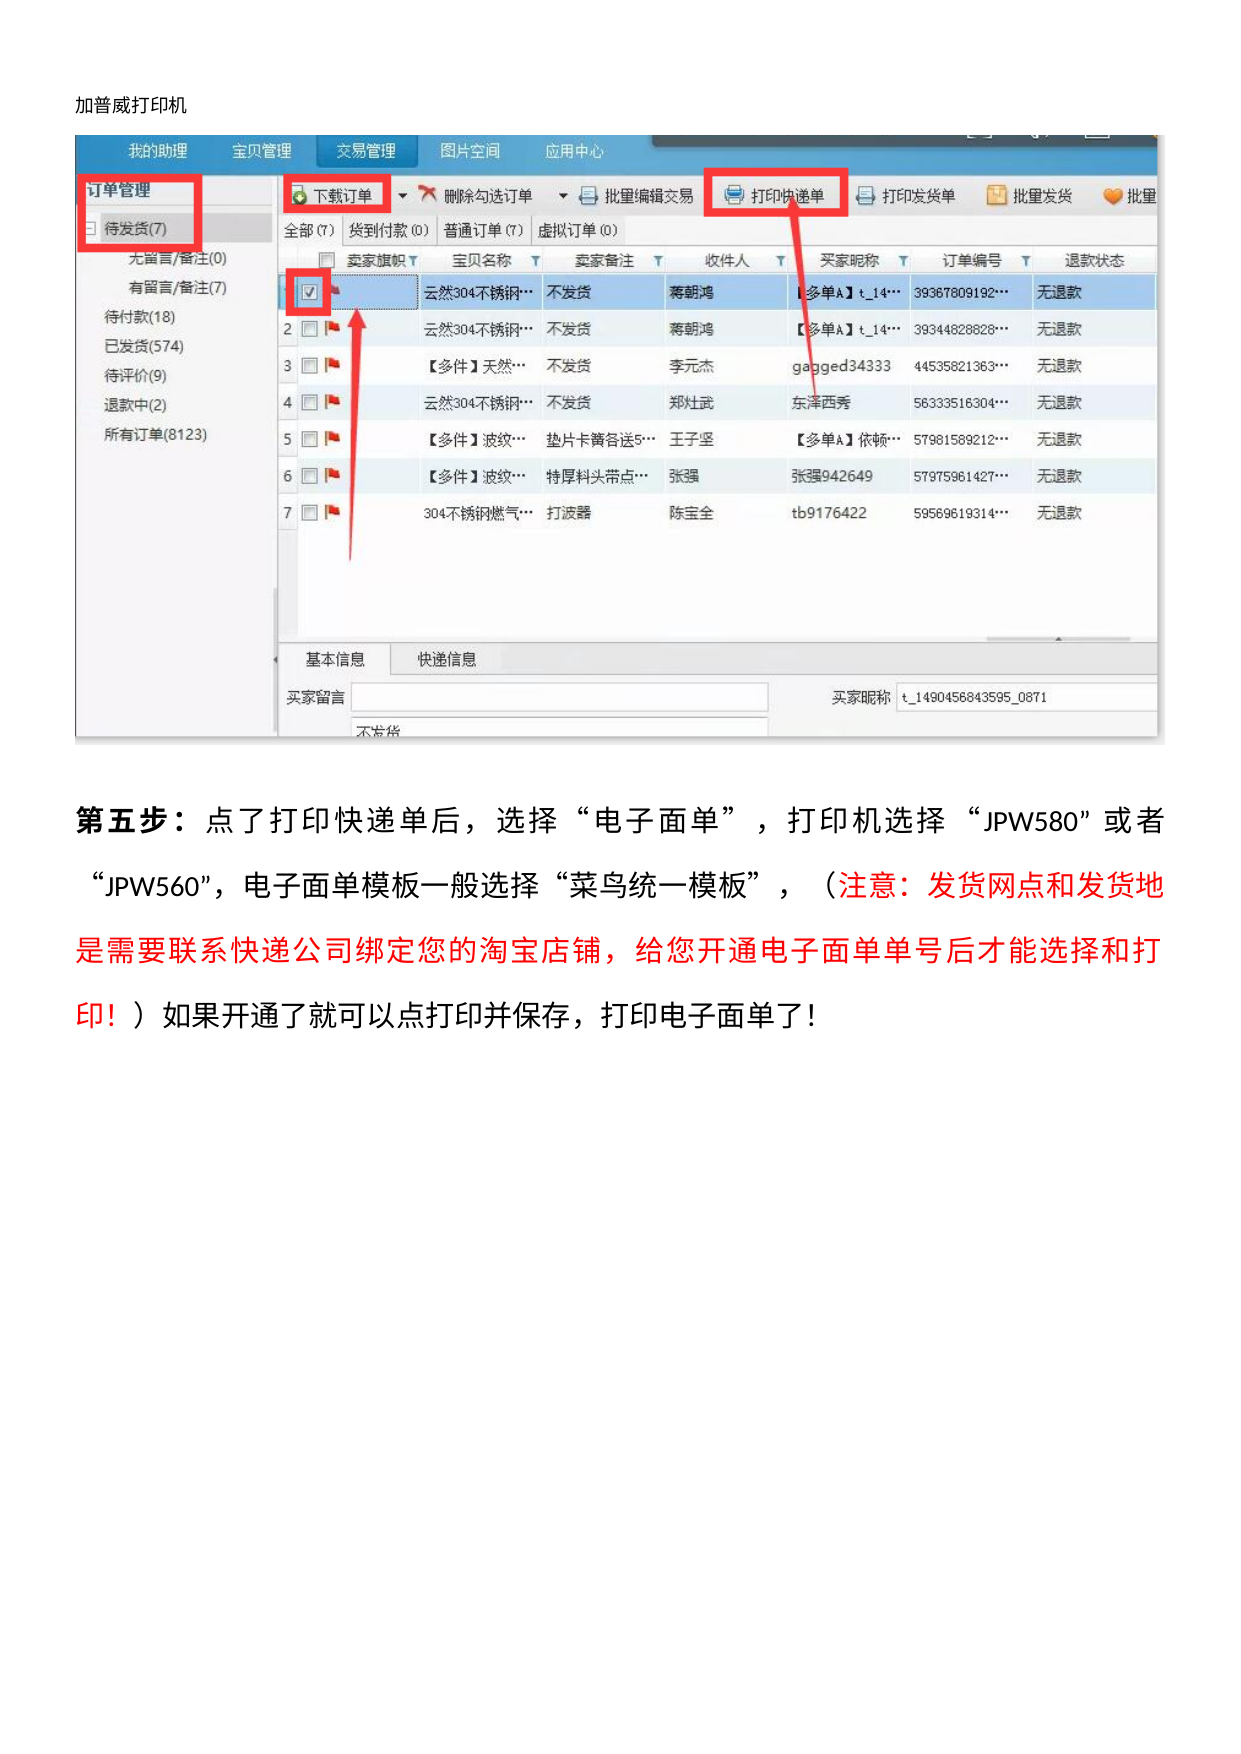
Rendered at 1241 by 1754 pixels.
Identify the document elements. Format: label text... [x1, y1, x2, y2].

text 第五步：点了打印快递单后，选择“电子面单”，打印机选择“JPW580” 或者 “JPW560”，电子面单模板一般选择“菜鸟统一模板”，（注意：发货网点和发货地是需要联系快递公司绑定您的淘宝店铺，给您开通电子面单单号后才能选择和打印！）如果开通了就可以点打印并保存，打印电子面单了！ [75, 786, 1165, 1046]
picture [75, 135, 1166, 745]
